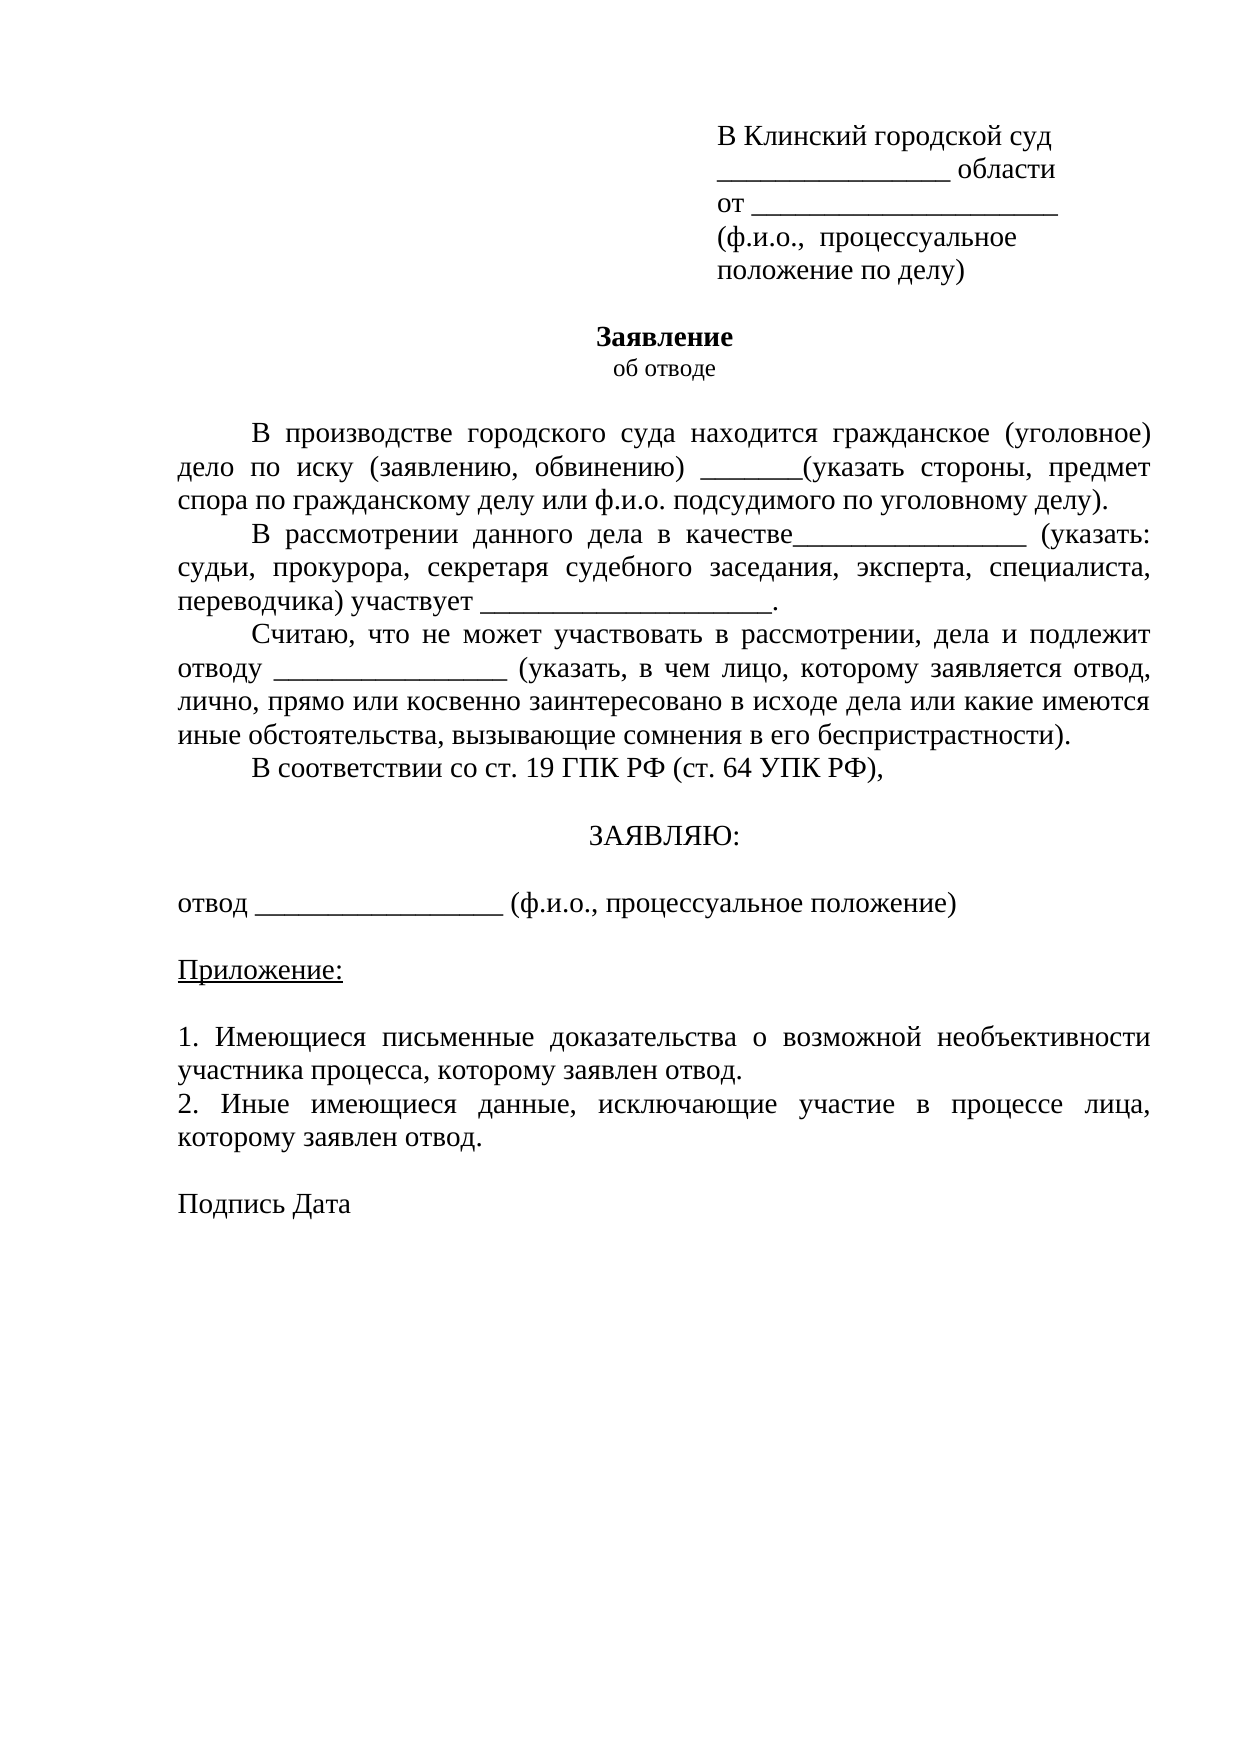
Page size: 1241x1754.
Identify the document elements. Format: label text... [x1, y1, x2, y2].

text положение по делу) [177, 252, 1152, 286]
text об отводе [177, 353, 1152, 382]
text 2. Иные имеющиеся данные, исключающие участие в процессе лица, которому заявлен отвод. [177, 1086, 1152, 1153]
text В соответствии со ст. 19 ГПК РФ (ст. 64 УПК РФ), [177, 751, 1152, 784]
text Приложение: [177, 918, 1152, 985]
text 1. Имеющиеся письменные доказательства о возможной необъективности участника процесса, которому заявлен отвод. [177, 985, 1152, 1086]
text Подпись Дата [177, 1153, 1152, 1220]
text Считаю, что не может участвовать в рассмотрении, дела и подлежит отводу ________________ (указать, в чем лицо, которому заявляется отвод, лично, прямо или косвенно заинтересовано в исходе дела или какие имеются иные обстоятельства, вызывающие сомнения в его беспристрастности). [177, 616, 1152, 751]
text В рассмотрении данного дела в качестве________________ (указать: судьи, прокурора, секретаря судебного заседания, эксперта, специалиста, переводчика) участвует ____________________. [177, 516, 1152, 616]
text В Клинский городской суд ________________ области [177, 118, 1152, 185]
text В производстве городского суда находится гражданское (уголовное) дело по иску (заявлению, обвинению) _______(указать стороны, предмет спора по гражданскому делу или ф.и.о. подсудимого по уголовному делу). [177, 415, 1152, 516]
text Заявление [177, 319, 1152, 353]
text от _____________________ [177, 185, 1152, 219]
text отвод _________________ (ф.и.о., процессуальное положение) [177, 851, 1152, 918]
text (ф.и.о., процессуальное [177, 219, 1152, 252]
text ЗАЯВЛЯЮ: [177, 818, 1152, 851]
